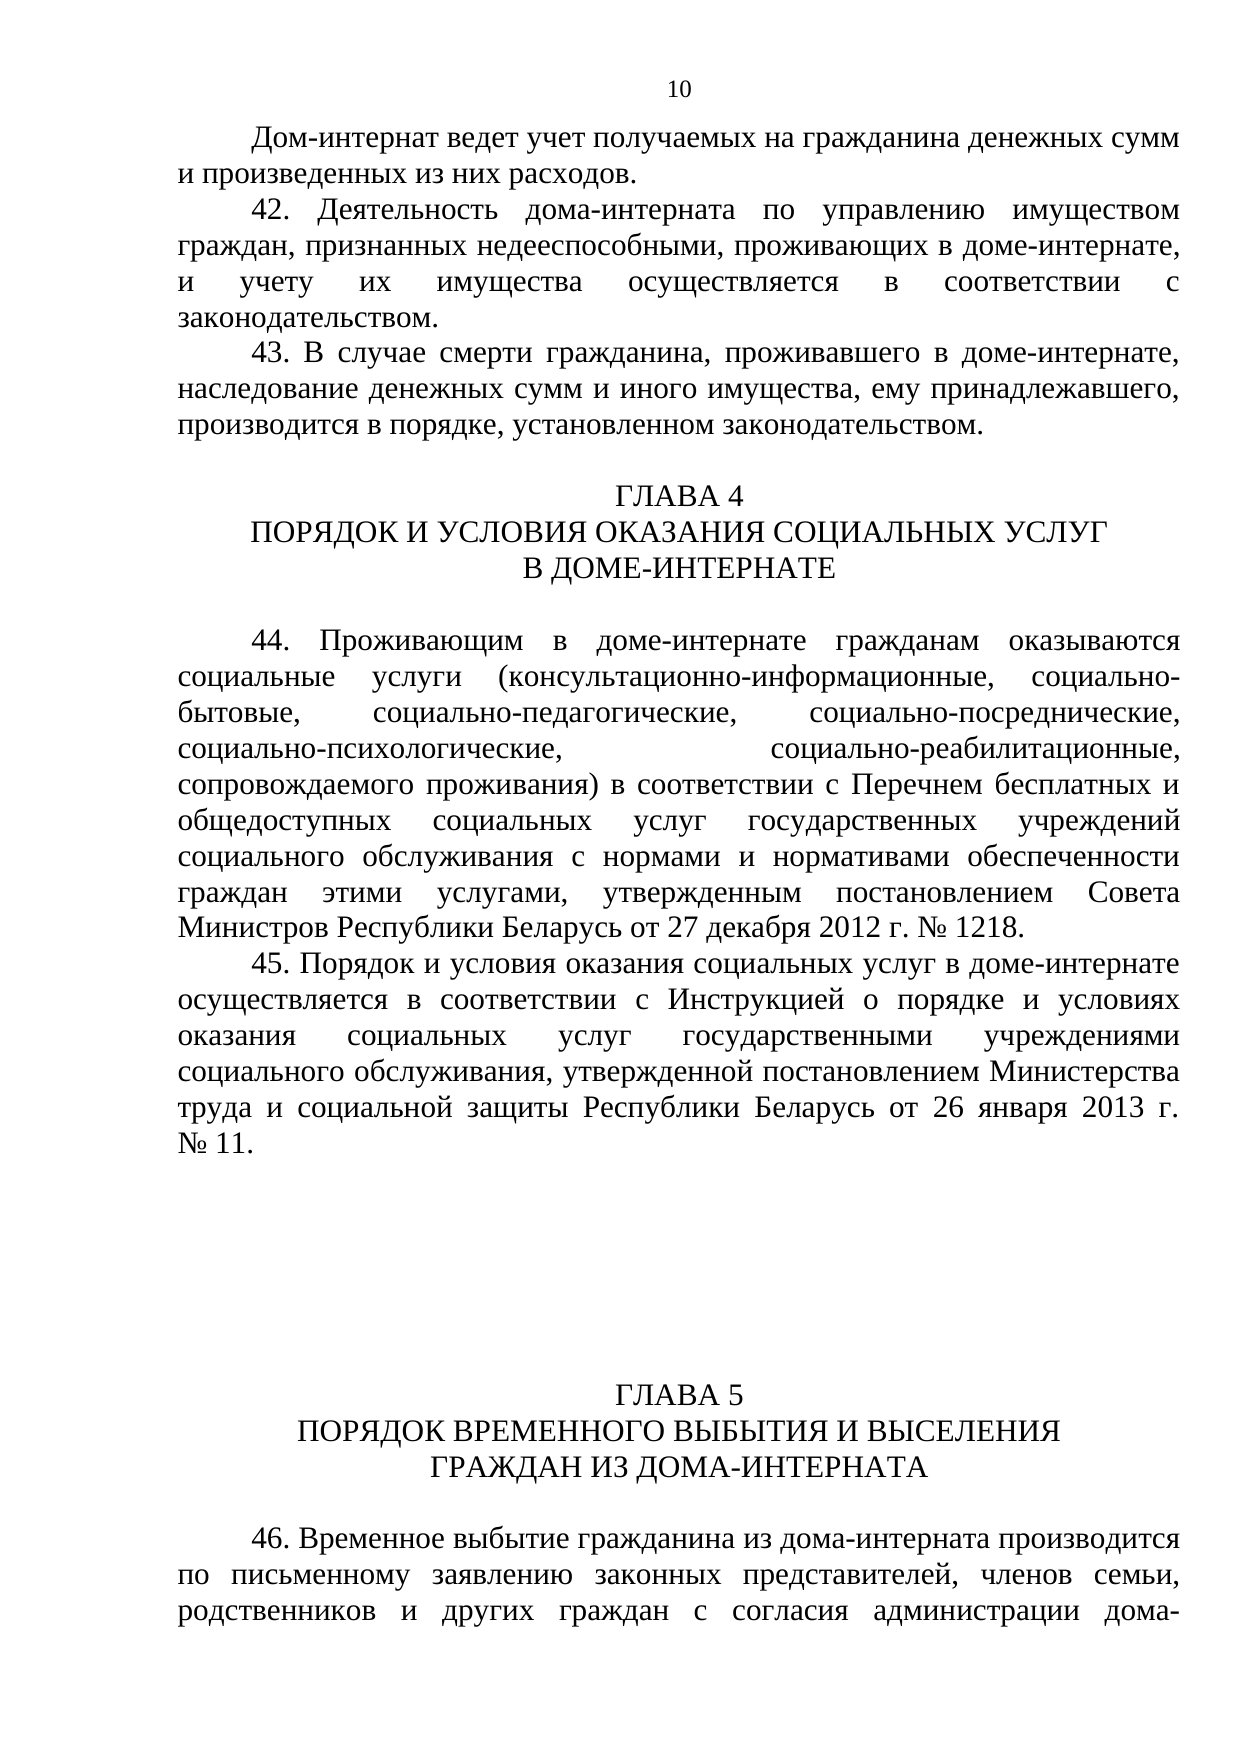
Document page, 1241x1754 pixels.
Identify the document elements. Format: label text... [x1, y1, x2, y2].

text В ДОМЕ-ИНТЕРНАТЕ [177, 549, 1181, 585]
text Дом-интернат ведет учет получаемых на гражданина денежных сумм и произведенных из них расходов. [177, 118, 1181, 190]
text 43. В случае смерти гражданина, проживавшего в доме-интернате, наследование денежных сумм и иного имущества, ему принадлежавшего, производится в порядке, установленном законодательством. [177, 334, 1181, 442]
text ПОРЯДОК ВРЕМЕННОГО ВЫБЫТИЯ И ВЫСЕЛЕНИЯ [177, 1412, 1181, 1448]
text ГРАЖДАН ИЗ ДОМА-ИНТЕРНАТА [177, 1448, 1181, 1484]
text ГЛАВА 4 [177, 477, 1181, 513]
text 44. Проживающим в доме-интернате гражданам оказываются социальные услуги (консультационно-информационные, социально-бытовые, социально-педагогические, социально-посреднические, социально-психологические, социально-реабилитационные, сопровождаемого проживания) в соответствии с Перечнем бесплатных и общедоступных социальных услуг государственных учреждений социального обслуживания с нормами и нормативами обеспеченности граждан этими услугами, утвержденным постановлением Совета Министров Республики Беларусь от 27 декабря 2012 г. № 1218. [177, 621, 1181, 945]
text 45. Порядок и условия оказания социальных услуг в доме-интернате осуществляется в соответствии с Инструкцией о порядке и условиях оказания социальных услуг государственными учреждениями социального обслуживания, утвержденной постановлением Министерства труда и социальной защиты Республики Беларусь от 26 января 2013 г. № 11. [177, 945, 1181, 1160]
text ГЛАВА 5 [177, 1376, 1181, 1412]
text 42. Деятельность дома-интерната по управлению имуществом граждан, признанных недееспособными, проживающих в доме-интернате, и учету их имущества осуществляется в соответствии с законодательством. [177, 190, 1181, 334]
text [177, 1520, 1181, 1627]
text ПОРЯДОК И УСЛОВИЯ ОКАЗАНИЯ СОЦИАЛЬНЫХ УСЛУГ [177, 513, 1181, 549]
